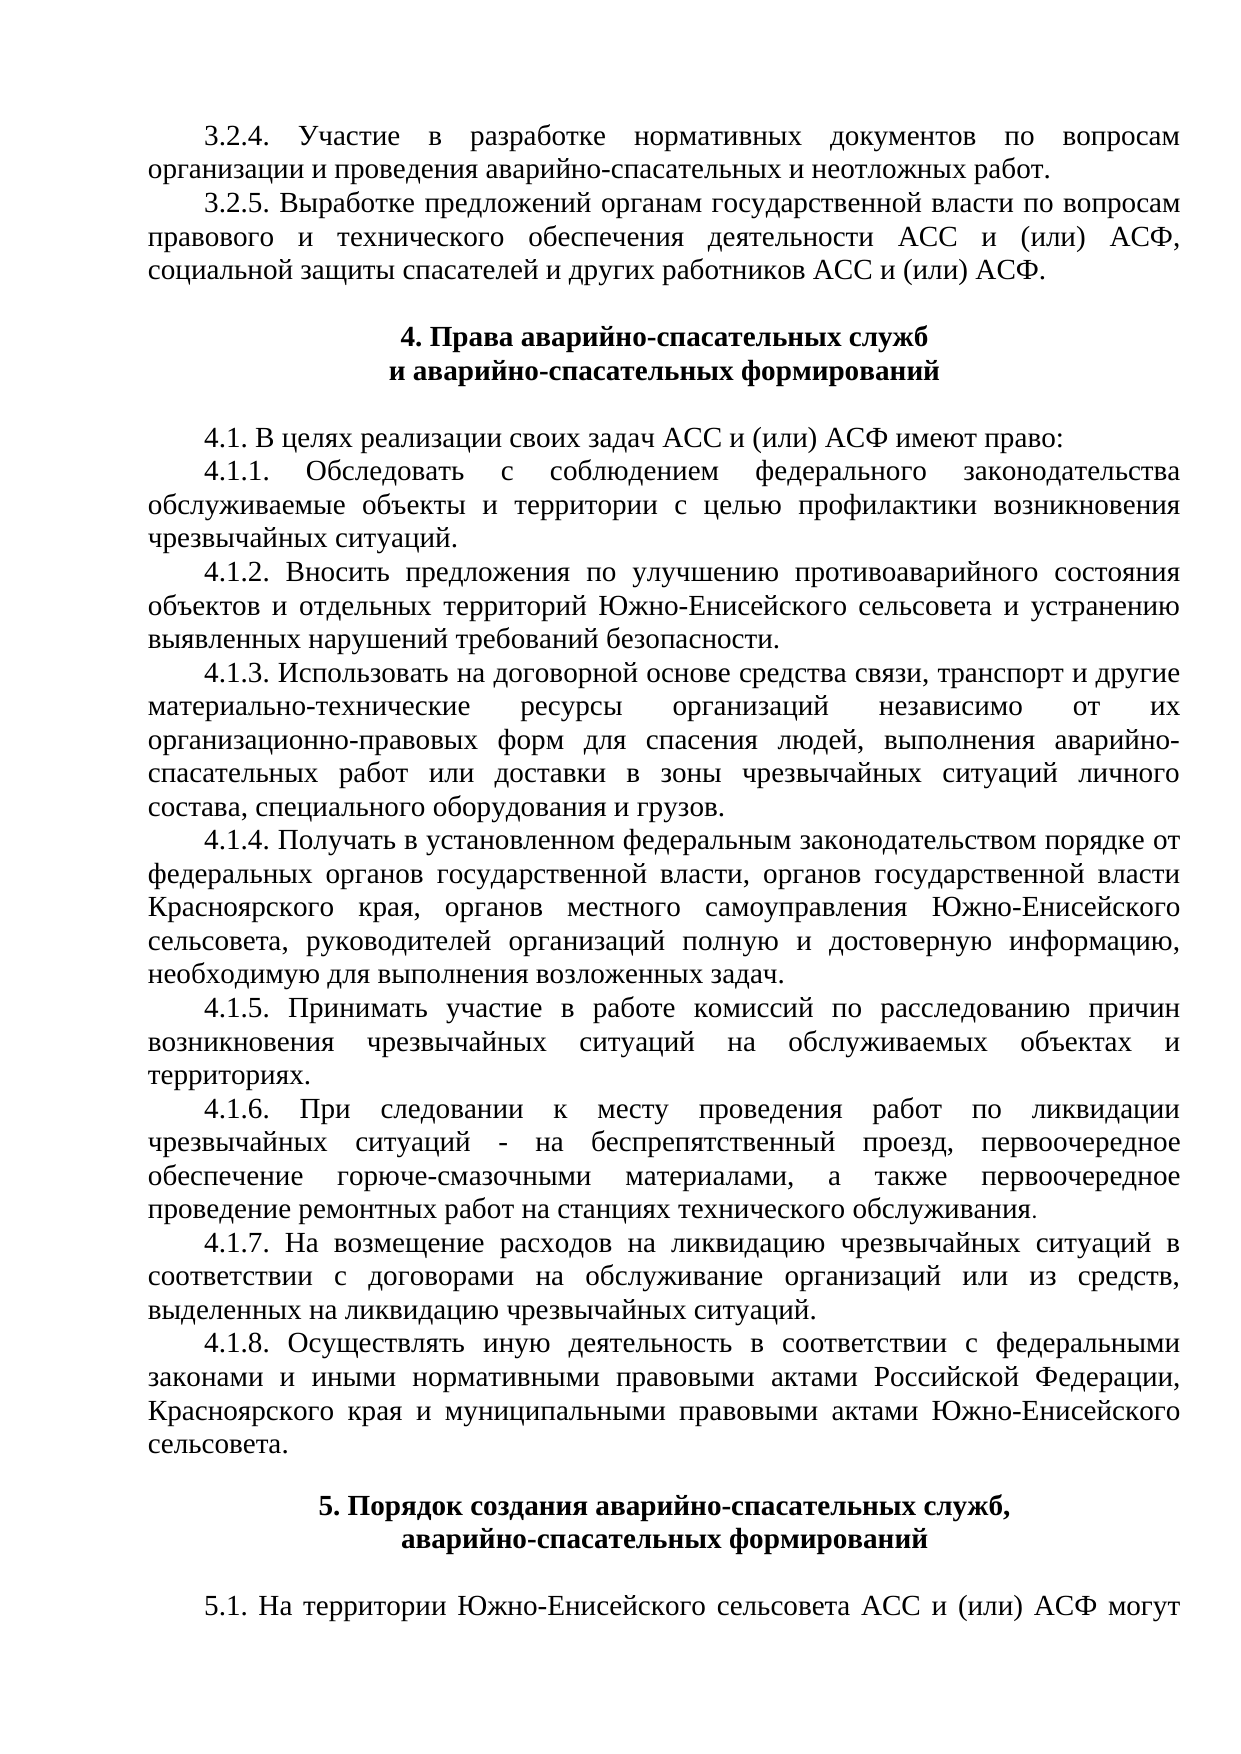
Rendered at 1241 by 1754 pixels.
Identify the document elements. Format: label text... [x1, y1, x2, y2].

text 4.1.1. Обследовать с соблюдением федерального законодательства обслуживаемые объекты и территории с целью профилактики возникновения чрезвычайных ситуаций. [148, 453, 1181, 554]
text 3.2.5. Выработке предложений органам государственной власти по вопросам правового и технического обеспечения деятельности АСС и (или) АСФ, социальной защиты спасателей и других работников АСС и (или) АСФ. [148, 185, 1181, 286]
text и аварийно-спасательных формирований [148, 353, 1181, 386]
text 4.1.2. Вносить предложения по улучшению противоаварийного состояния объектов и отдельных территорий Южно-Енисейского сельсовета и устранению выявленных нарушений требований безопасности. [148, 554, 1181, 655]
text 4.1.3. Использовать на договорной основе средства связи, транспорт и другие материально-технические ресурсы организаций независимо от их организационно-правовых форм для спасения людей, выполнения аварийно-спасательных работ или доставки в зоны чрезвычайных ситуаций личного состава, специального оборудования и грузов. [148, 655, 1181, 822]
text 3.2.4. Участие в разработке нормативных документов по вопросам организации и проведения аварийно-спасательных и неотложных работ. [148, 118, 1181, 185]
text 4.1.7. На возмещение расходов на ликвидацию чрезвычайных ситуаций в соответствии с договорами на обслуживание организаций или из средств, выделенных на ликвидацию чрезвычайных ситуаций. [148, 1225, 1181, 1326]
text 4.1.8. Осуществлять иную деятельность в соответствии с федеральными законами и иными нормативными правовыми актами Российской Федерации, Красноярского края и муниципальными правовыми актами Южно-Енисейского сельсовета. [148, 1326, 1181, 1460]
text 4.1.6. При следовании к месту проведения работ по ликвидации чрезвычайных ситуаций - на беспрепятственный проезд, первоочередное обеспечение горюче-смазочными материалами, а также первоочередное проведение ремонтных работ на станциях технического обслуживания. [148, 1091, 1181, 1225]
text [148, 1588, 1181, 1622]
text 4.1. В целях реализации своих задач АСС и (или) АСФ имеют право: [148, 420, 1181, 453]
text аварийно-спасательных формирований [148, 1521, 1181, 1555]
text 4.1.5. Принимать участие в работе комиссий по расследованию причин возникновения чрезвычайных ситуаций на обслуживаемых объектах и территориях. [148, 990, 1181, 1091]
text 4.1.4. Получать в установленном федеральным законодательством порядке от федеральных органов государственной власти, органов государственной власти Красноярского края, органов местного самоуправления Южно-Енисейского сельсовета, руководителей организаций полную и достоверную информацию, необходимую для выполнения возложенных задач. [148, 822, 1181, 990]
text 5. Порядок создания аварийно-спасательных служб, [148, 1488, 1181, 1521]
text 4. Права аварийно-спасательных служб [148, 319, 1181, 353]
